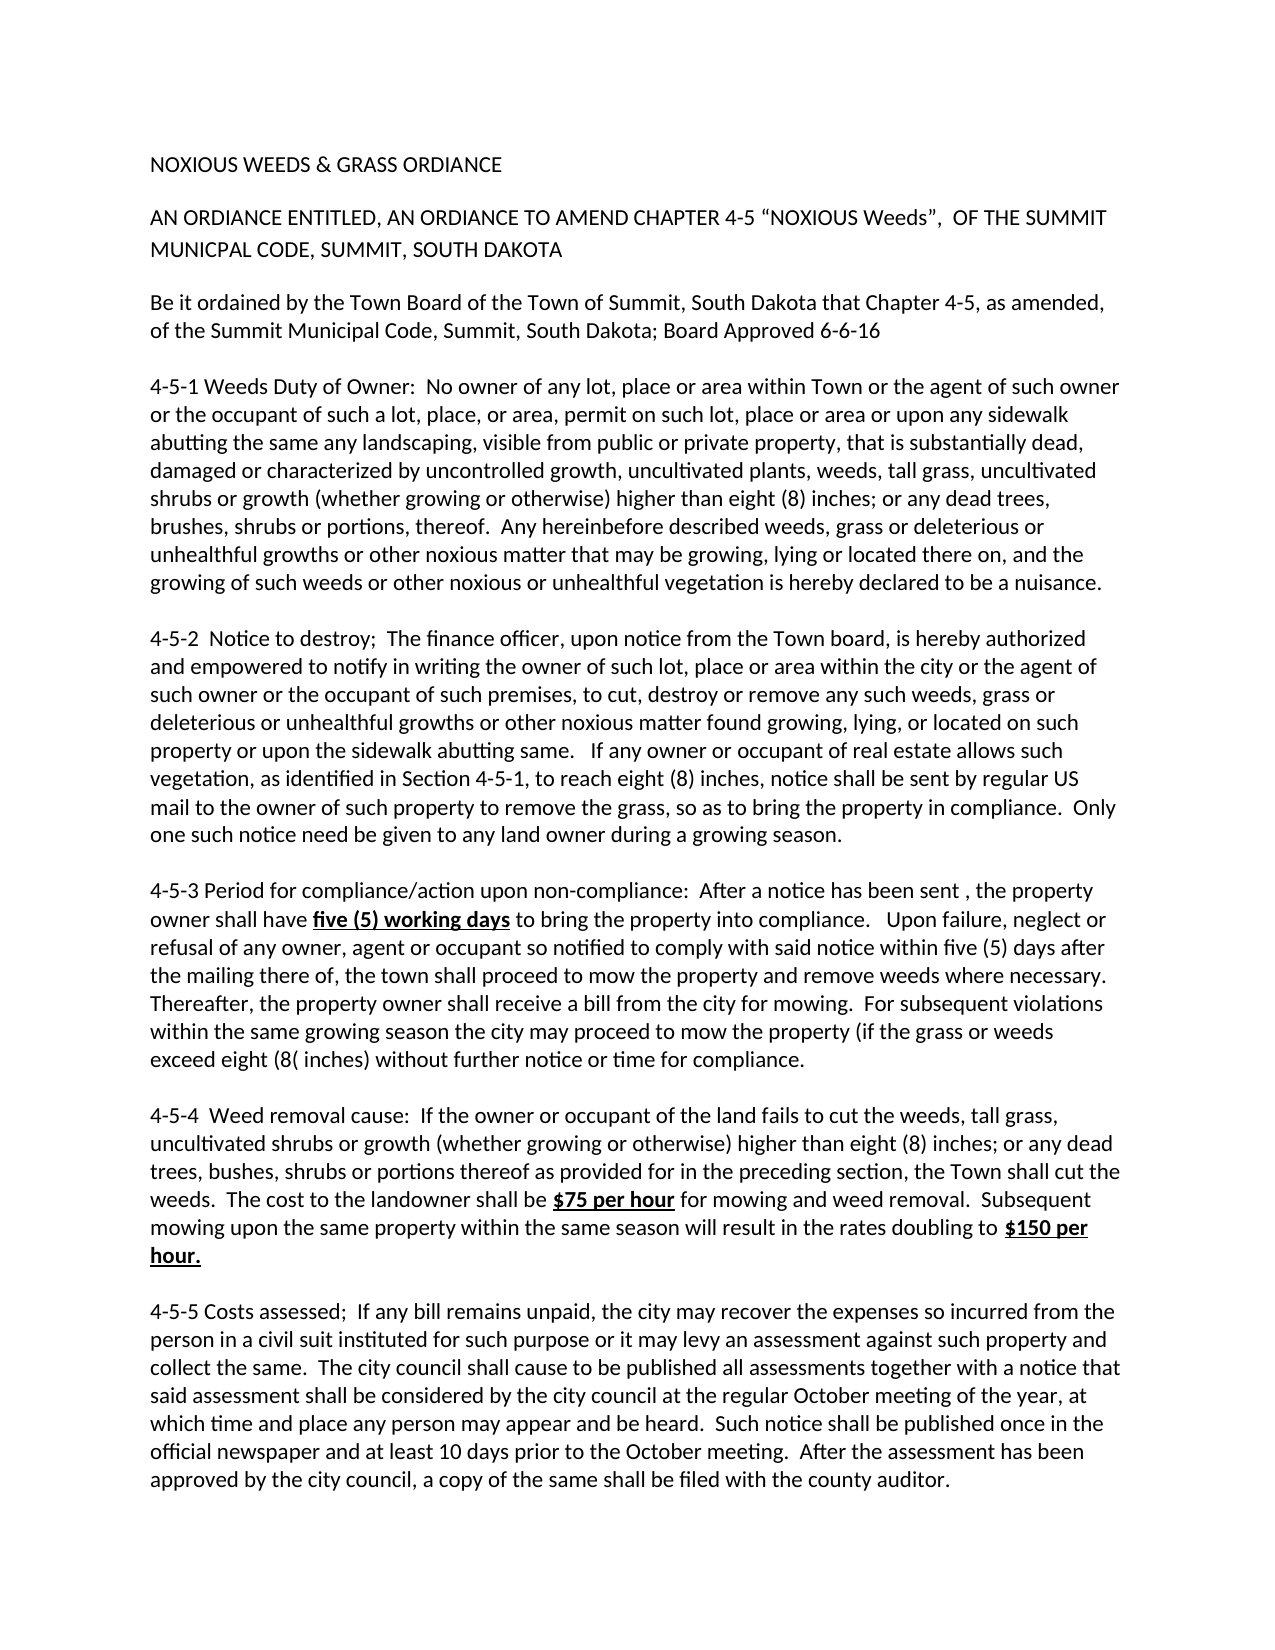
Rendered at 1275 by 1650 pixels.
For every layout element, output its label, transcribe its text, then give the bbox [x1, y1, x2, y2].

text NOXIOUS WEEDS & GRASS ORDIANCE [150, 150, 1125, 178]
text 4-5-1 Weeds Duty of Owner: No owner of any lot, place or area within Town or the agent of such owner or the occupant of such a lot, place, or area, permit on such lot, place or area or upon any sidewalk abutting the same any landscaping, visible from public or private property, that is substantially dead, damaged or characterized by uncontrolled growth, uncultivated plants, weeds, tall grass, uncultivated shrubs or growth (whether growing or otherwise) higher than eight (8) inches; or any dead trees, brushes, shrubs or portions, thereof. Any hereinbefore described weeds, grass or deleterious or unhealthful growths or other noxious matter that may be growing, lying or located there on, and the growing of such weeds or other noxious or unhealthful vegetation is hereby declared to be a nuisance. [150, 372, 1125, 596]
text 4-5-3 Period for compliance/action upon non-compliance: After a notice has been sent , the property owner shall have five (5) working days to bring the property into compliance. Upon failure, neglect or refusal of any owner, agent or occupant so notified to comply with said notice within five (5) days after the mailing there of, the town shall proceed to mow the property and remove weeds where necessary. Thereafter, the property owner shall receive a bill from the city for mowing. For subsequent violations within the same growing season the city may proceed to mow the property (if the grass or weeds exceed eight (8( inches) without further notice or time for compliance. [150, 877, 1125, 1073]
text 4-5-4 Weed removal cause: If the owner or occupant of the land fails to cut the weeds, tall grass, uncultivated shrubs or growth (whether growing or otherwise) higher than eight (8) inches; or any dead trees, bushes, shrubs or portions thereof as provided for in the preceding section, the Town shall cut the weeds. The cost to the landowner shall be $75 per hour for mowing and weed removal. Subsequent mowing upon the same property within the same season will result in the rates doubling to $150 per hour. [150, 1101, 1125, 1269]
text AN ORDIANCE ENTITLED, AN ORDIANCE TO AMEND CHAPTER 4-5 “NOXIOUS Weeds”, OF THE SUMMIT MUNICPAL CODE, SUMMIT, SOUTH DAKOTA [150, 203, 1125, 263]
text 4-5-5 Costs assessed; If any bill remains unpaid, the city may recover the expenses so incurred from the person in a civil suit instituted for such purpose or it may levy an assessment against such property and collect the same. The city council shall cause to be published all assessments together with a notice that said assessment shall be considered by the city council at the regular October meeting of the year, at which time and place any person may appear and be heard. Such notice shall be published once in the official newspaper and at least 10 days prior to the October meeting. After the assessment has been approved by the city council, a copy of the same shall be filed with the county auditor. [150, 1297, 1125, 1493]
text Be it ordained by the Town Board of the Town of Summit, South Dakota that Chapter 4-5, as amended, of the Summit Municipal Code, Summit, South Dakota; Board Approved 6-6-16 [150, 288, 1125, 344]
text 4-5-2 Notice to destroy; The finance officer, upon notice from the Town board, is hereby authorized and empowered to notify in writing the owner of such lot, place or area within the city or the agent of such owner or the occupant of such premises, to cut, destroy or remove any such weeds, grass or deleterious or unhealthful growths or other noxious matter found growing, lying, or located on such property or upon the sidewalk abutting same. If any owner or occupant of real estate allows such vegetation, as identified in Section 4-5-1, to reach eight (8) inches, notice shall be sent by regular US mail to the owner of such property to remove the grass, so as to bring the property in compliance. Only one such notice need be given to any land owner during a growing season. [150, 624, 1125, 849]
